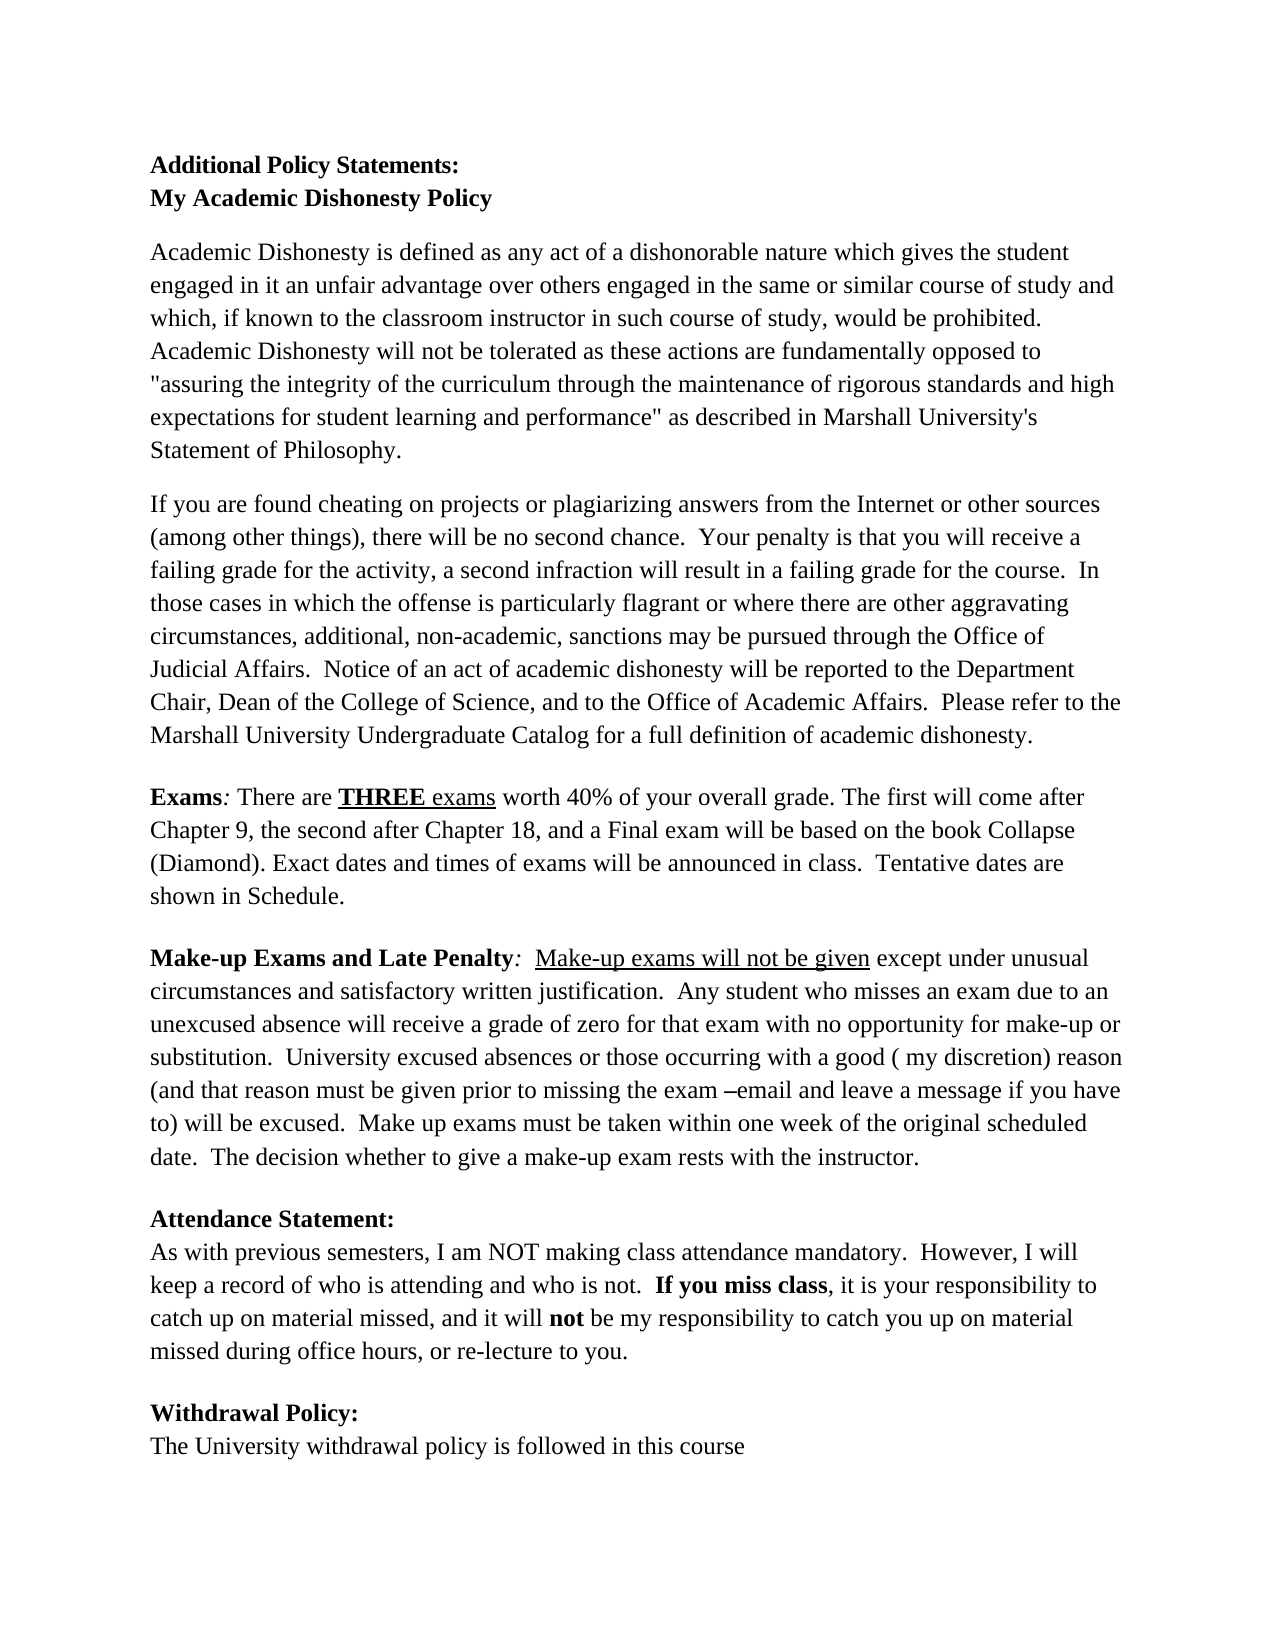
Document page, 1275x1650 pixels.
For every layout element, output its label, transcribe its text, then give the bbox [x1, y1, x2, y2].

text Exams: There are THREE exams worth 40% of your overall grade. The first will come after Chapter 9, the second after Chapter 18, and a Final exam will be based on the book Collapse (Diamond). Exact dates and times of exams will be announced in class. Tentative dates are shown in Schedule. [150, 782, 1125, 910]
text If you are found cheating on projects or plagiarizing answers from the Internet or other sources (among other things), there will be no second chance. Your penalty is that you will receive a failing grade for the activity, a second infraction will result in a failing grade for the course. In those cases in which the offense is particularly flagrant or where there are other aggravating circumstances, additional, non-academic, sanctions may be pursued through the Office of Judicial Affairs. Notice of an act of academic dishonesty will be reported to the Department Chair, Dean of the College of Science, and to the Office of Academic Affairs. Please refer to the Marshall University Undergraduate Catalog for a full definition of academic dishonesty. [150, 489, 1125, 749]
text Withdrawal Policy: The University withdrawal policy is followed in this course [150, 1398, 1125, 1460]
text Academic Dishonesty is defined as any act of a dishonorable nature which gives the student engaged in it an unfair advantage over others engaged in the same or similar course of study and which, if known to the classroom instructor in such course of study, would be prohibited. Academic Dishonesty will not be tolerated as these actions are fundamentally opposed to "assuring the integrity of the curriculum through the maintenance of rigorous standards and high expectations for student learning and performance" as described in Marshall University's Statement of Philosophy. [150, 237, 1125, 464]
text Make-up Exams and Late Penalty: Make-up exams will not be given except under unusual circumstances and satisfactory written justification. Any student who misses an exam due to an unexcused absence will receive a grade of zero for that exam with no opportunity for make-up or substitution. University excused absences or those occurring with a good ( my discretion) reason (and that reason must be given prior to missing the exam –email and leave a message if you have to) will be excused. Make up exams must be taken within one week of the original scheduled date. The decision whether to give a make-up exam rests with the instructor. [150, 943, 1125, 1170]
text Additional Policy Statements: My Academic Dishonesty Policy [150, 150, 1125, 212]
text Attendance Statement: As with previous semesters, I am NOT making class attendance mandatory. However, I will keep a record of who is attending and who is not. If you miss class, it is your responsibility to catch up on material missed, and it will not be my responsibility to catch you up on material missed during office hours, or re-lecture to you. [150, 1204, 1125, 1364]
